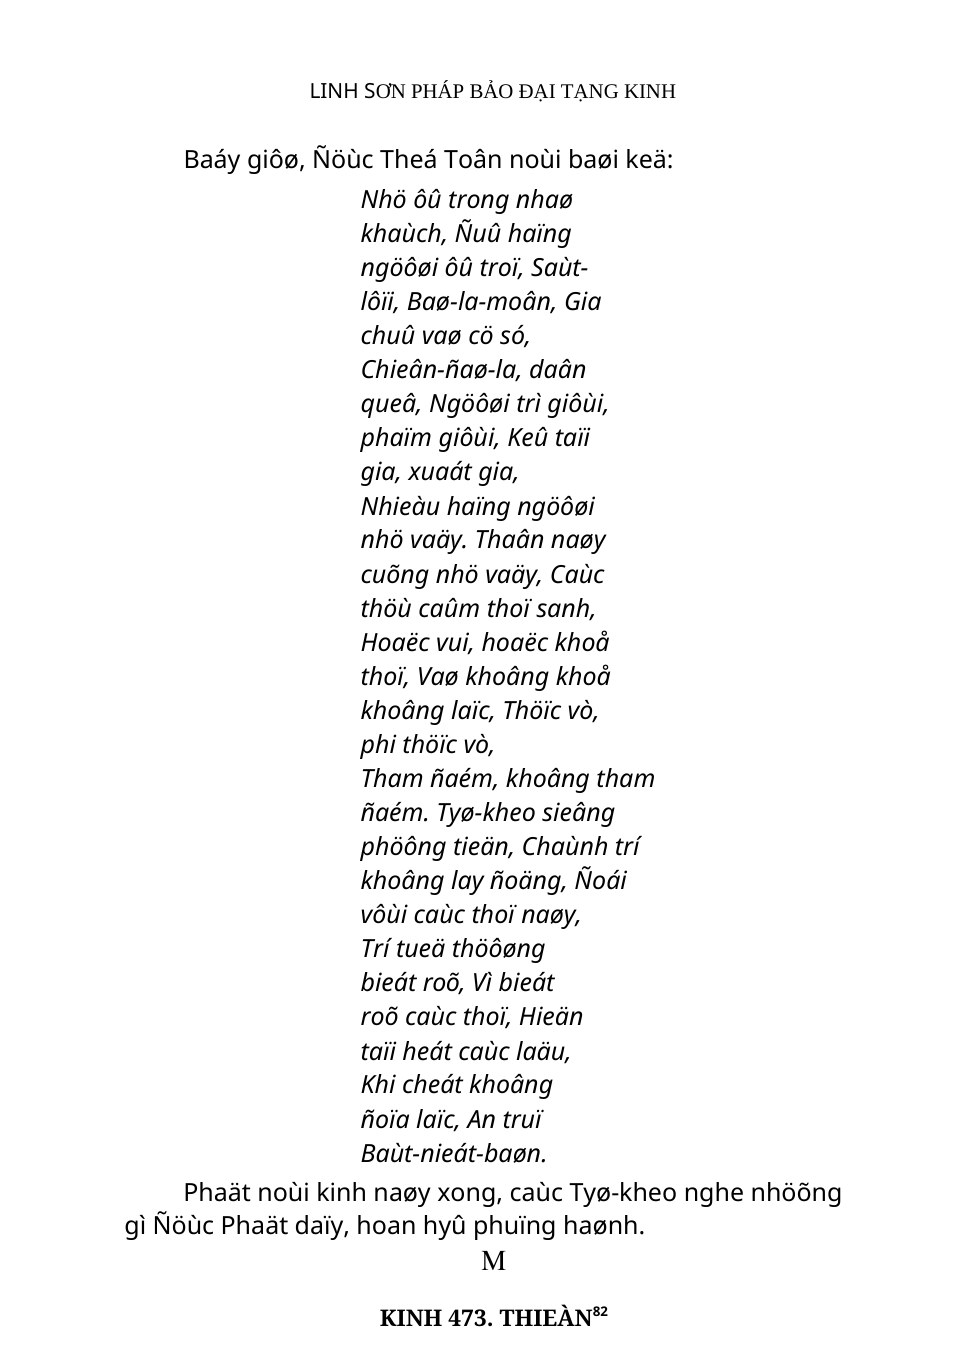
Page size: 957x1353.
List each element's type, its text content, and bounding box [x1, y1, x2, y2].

subtitle  [112, 1251, 874, 1277]
text LINH SƠN PHÁP BẢO ĐẠI TẠNG KINH [309, 77, 875, 105]
text Nhieàu haïng ngöôøi nhö vaäy. Thaân naøy cuõng nhö vaäy, Caùc thöù caûm thoï sanh, Hoaëc vui, hoaëc khoå thoï, Vaø khoâng khoå khoâng laïc, Thöïc vò, phi thöïc vò, [360, 488, 637, 761]
text Phaät noùi kinh naøy xong, caùc Tyø-kheo nghe nhöõng gì Ñöùc Phaät daïy, hoan hyû phuïng haønh. [124, 1175, 863, 1241]
text KINH 473. THIEÀN82 [275, 1302, 712, 1333]
text Khi cheát khoâng ñoïa laïc, An truï Baùt-nieát-baøn. [360, 1067, 607, 1169]
text Chieân-ñaø-la, daân queâ, Ngöôøi trì giôùi, phaïm giôùi, Keû taïi gia, xuaát gia, [360, 352, 626, 488]
text Trí tueä thöôøng bieát roõ, Vì bieát roõ caùc thoï, Hieän taïi heát caùc laäu, [360, 931, 591, 1067]
text Tham ñaém, khoâng tham ñaém. Tyø-kheo sieâng phöông tieän, Chaùnh trí khoâng lay ñoäng, Ñoái vôùi caùc thoï naøy, [360, 761, 657, 931]
text Nhö ôû trong nhaø khaùch, Ñuû haïng ngöôøi ôû troï, Saùt-lôïi, Baø-la-moân, Gia chuû vaø cö só, [360, 182, 603, 352]
text Baáy giôø, Ñöùc Theá Toân noùi baøi keä: [183, 142, 875, 176]
